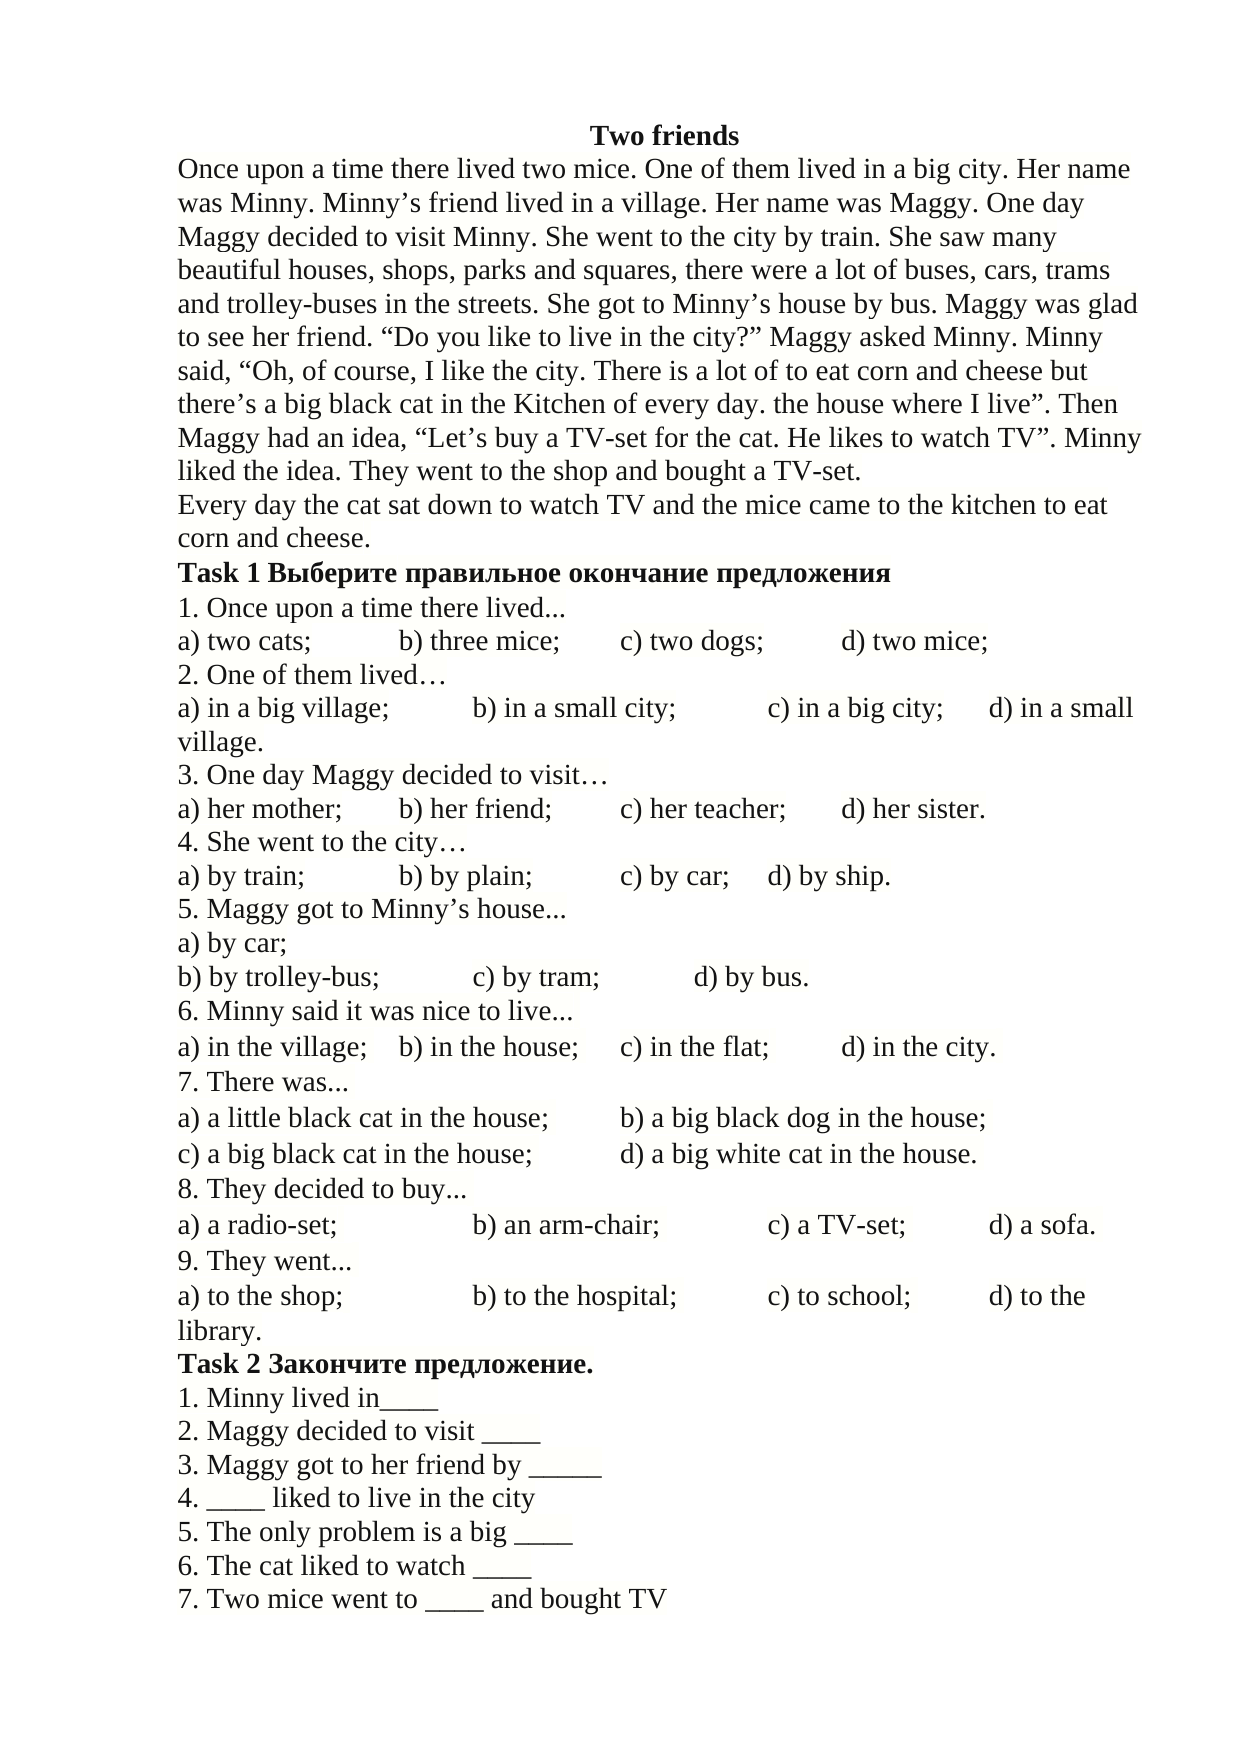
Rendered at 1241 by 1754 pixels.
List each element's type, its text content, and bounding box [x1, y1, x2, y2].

text Once upon a time there lived two mice. One of them lived in a big city. Her name was Minny. Minny’s friend lived in a village. Her name was Maggy. One day Maggy decided to visit Minny. She went to the city by train. She saw many beautiful houses, shops, parks and squares, there were a lot of buses, cars, trams and trolley-buses in the streets. She got to Minny’s house by bus. Maggy was glad to see her friend. “Do you like to live in the city?” Maggy asked Minny. Minny said, “Oh, of course, I like the city. There is a lot of to eat corn and cheese but there’s a big black cat in the Kitchen of every day. the house where I live”. Then Maggy had an idea, “Let’s buy a TV-set for the cat. He likes to watch TV”. Minny liked the idea. They went to the shop and bought a TV-set. Every day the cat sat down to watch TV and the mice came to the kitchen to eat corn and cheesе. Task 1 Выберите правильное окончание предложения 1. Once upon a time there lived... а) two cats; b) three mice; с) two dogs; d) two mice; 2. One of them lived… a) in a big village; b) in a small city; c) in a big city; d) in a small village. 3. One day Maggy decided to visit… a) her mother; b) her friend; c) her teacher; d) her sister. 4. She went to the city… a) by train; b) by plain; с) by car; d) by ship. 5. Maggy got to Minny’s house... a) by car; b) by trolley-bus; c) by tram; d) by bus. 6. Minny said it was nice to live... a) in the village; b) in the house; c) in the flat; d) in the city. 7. There was... a) a little black cat in the house; b) a big black dog in the house; [177, 152, 1152, 1135]
text 6. The cat liked to watch ____ 7. Two mice went to ____ and bought TV [531, 1548, 1152, 1615]
text Two friends [177, 118, 1152, 152]
text c) a big black cat in the house; d) a big white cat in the house. 8. They decided to buy... a) a radio-set; b) an arm-chair; c) a TV-set; d) a sofa. 9. They went... a) to the shop; b) to the hospital; c) to school; d) to the library. Task 2 Закончите предложение. 1. Minny lived in____ 2. Maggy decided to visit ____ 3. Maggy got to her friend by _____ 4. ____ liked to live in the city 5. The only problem is a big ____ [177, 1135, 1152, 1548]
